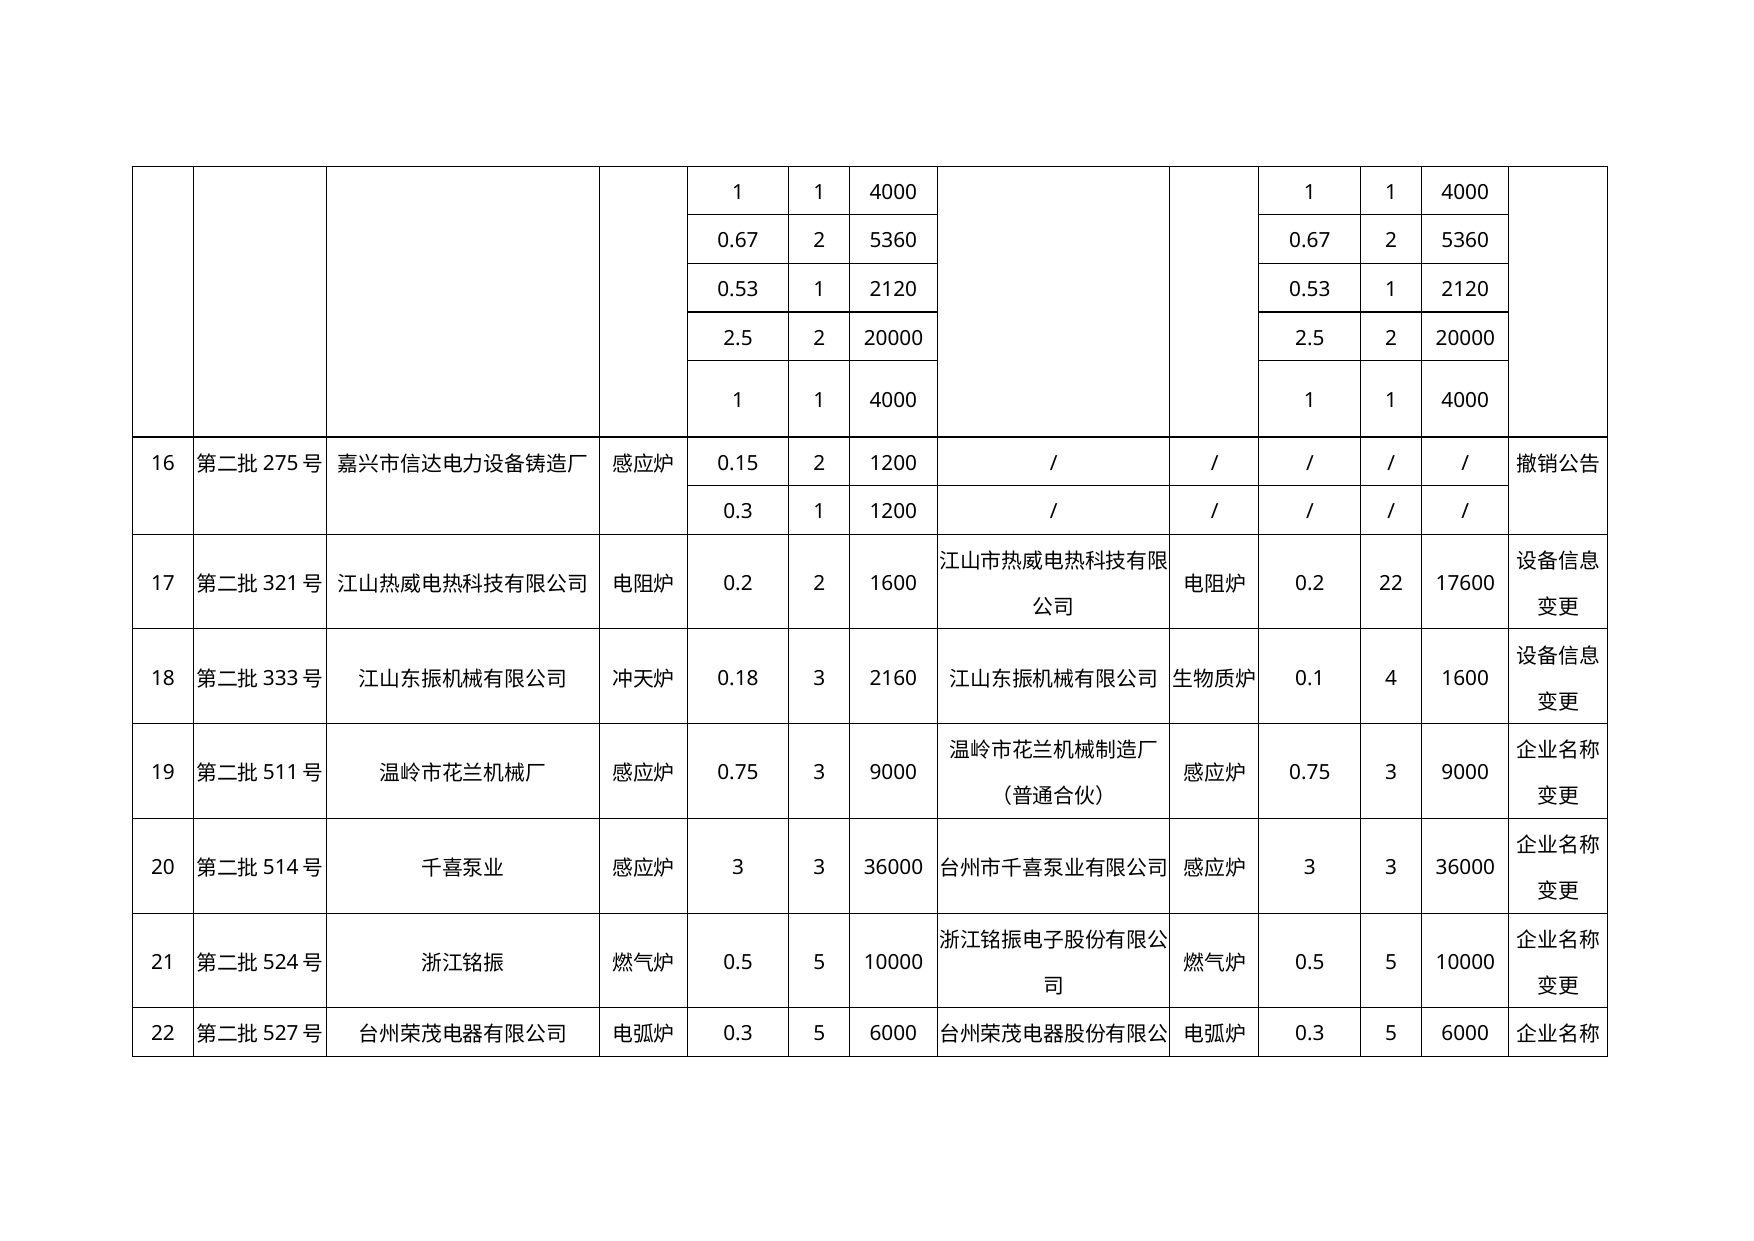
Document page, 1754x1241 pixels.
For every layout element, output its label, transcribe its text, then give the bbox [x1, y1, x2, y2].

table_cell 0.67 [688, 215, 788, 263]
table_cell 温岭市花兰机械厂 [327, 724, 599, 818]
table_cell 22 [133, 1008, 193, 1056]
table_cell 22 [1361, 535, 1421, 628]
table_cell 9000 [850, 724, 937, 818]
table_cell / [1259, 438, 1360, 485]
table_cell 感应炉 [600, 724, 687, 818]
table_cell 企业名称变更 [1509, 1008, 1607, 1056]
table_cell 0.75 [1259, 724, 1360, 818]
table_cell 0.3 [688, 486, 788, 534]
table_cell 3 [789, 629, 849, 723]
table_cell 4000 [1422, 167, 1508, 214]
table_cell 17 [133, 535, 193, 628]
table_cell 感应炉 [1170, 724, 1258, 818]
table_cell 千喜泵业 [327, 819, 599, 912]
table_cell 36000 [1422, 819, 1508, 912]
table_cell 企业名称变更 [1509, 819, 1607, 912]
table_cell 2 [1361, 215, 1421, 263]
table_cell 1 [1361, 264, 1421, 311]
table_cell 台州荣茂电器股份有限公司 [938, 1008, 1169, 1056]
table_cell 1 [1361, 167, 1421, 214]
table_cell 0.2 [1259, 535, 1360, 628]
table_cell 第二批527号 [194, 1008, 326, 1056]
table_cell 1600 [850, 535, 937, 628]
table_cell 19 [133, 724, 193, 818]
table_cell 5 [1361, 1008, 1421, 1056]
table_cell 3 [789, 724, 849, 818]
table_cell 浙江铭振 [327, 914, 599, 1007]
table_cell / [1422, 486, 1508, 534]
table_cell / [938, 486, 1169, 534]
table_cell 3 [1259, 819, 1360, 912]
table_cell 企业名称变更 [1509, 914, 1607, 1007]
table_cell 企业名称变更 [1509, 724, 1607, 818]
table_cell 温岭市花兰机械制造厂（普通合伙） [938, 724, 1169, 818]
table_cell 第二批524号 [194, 914, 326, 1007]
table_cell 0.75 [688, 724, 788, 818]
table_cell 感应炉 [600, 819, 687, 912]
table_cell 0.53 [688, 264, 788, 311]
table_cell 1200 [850, 486, 937, 534]
table_cell 1 [1259, 361, 1360, 436]
table_cell 第二批275号 [194, 438, 326, 534]
table_cell 1 [789, 264, 849, 311]
table_cell 1 [688, 167, 788, 214]
table_cell 4000 [1422, 361, 1508, 436]
table_cell / [1170, 486, 1258, 534]
table_cell 5360 [1422, 215, 1508, 263]
table_cell 江山东振机械有限公司 [327, 629, 599, 723]
table_cell 嘉兴市信达电力设备铸造厂 [327, 438, 599, 534]
table_cell 江山热威电热科技有限公司 [327, 535, 599, 628]
table_cell 17600 [1422, 535, 1508, 628]
table_cell 0.5 [688, 914, 788, 1007]
table_cell 3 [1361, 819, 1421, 912]
table_cell 18 [133, 629, 193, 723]
table_cell 第二批514号 [194, 819, 326, 912]
table_cell 第二批511号 [194, 724, 326, 818]
table_cell 5 [789, 914, 849, 1007]
table_cell 1200 [850, 438, 937, 485]
table_cell 36000 [850, 819, 937, 912]
table_cell 2120 [1422, 264, 1508, 311]
table_cell 燃气炉 [600, 914, 687, 1007]
table_cell 江山市热威电热科技有限公司 [938, 535, 1169, 628]
table_cell 4000 [850, 167, 937, 214]
table_cell 燃气炉 [1170, 914, 1258, 1007]
table_cell 设备信息变更 [1509, 629, 1607, 723]
table_cell 2120 [850, 264, 937, 311]
table_cell 0.15 [688, 438, 788, 485]
table_cell 电阻炉 [1170, 535, 1258, 628]
table_cell 1 [688, 361, 788, 436]
table_cell 冲天炉 [600, 629, 687, 723]
table_cell 2.5 [688, 313, 788, 360]
table_cell 10000 [1422, 914, 1508, 1007]
table_cell 20000 [850, 313, 937, 360]
table_cell 20 [133, 819, 193, 912]
table_cell 2 [789, 438, 849, 485]
table_cell 5 [789, 1008, 849, 1056]
table_cell 5360 [850, 215, 937, 263]
table_cell 台州荣茂电器有限公司 [327, 1008, 599, 1056]
table_cell 0.2 [688, 535, 788, 628]
table_cell / [1361, 486, 1421, 534]
table_cell 21 [133, 914, 193, 1007]
table_cell 江山东振机械有限公司 [938, 629, 1169, 723]
table_cell 20000 [1422, 313, 1508, 360]
table_cell 0.1 [1259, 629, 1360, 723]
table_cell 1 [1361, 361, 1421, 436]
table_cell 1 [789, 361, 849, 436]
table_cell 9000 [1422, 724, 1508, 818]
table_cell 撤销公告 [1509, 438, 1607, 534]
table_cell 0.18 [688, 629, 788, 723]
table_cell 台州市千喜泵业有限公司 [938, 819, 1169, 912]
table_cell 10000 [850, 914, 937, 1007]
table_cell / [938, 438, 1169, 485]
table_cell 感应炉 [600, 438, 687, 534]
table_cell 1600 [1422, 629, 1508, 723]
table_cell 0.5 [1259, 914, 1360, 1007]
table_cell 16 [133, 438, 193, 534]
table_cell 2.5 [1259, 313, 1360, 360]
table_cell 1 [789, 167, 849, 214]
table_cell / [1170, 438, 1258, 485]
table_cell 4 [1361, 629, 1421, 723]
table_cell 6000 [850, 1008, 937, 1056]
table_cell 第二批321号 [194, 535, 326, 628]
table_cell 2 [789, 535, 849, 628]
table_cell 1 [789, 486, 849, 534]
table_cell 电弧炉 [600, 1008, 687, 1056]
table_cell / [1259, 486, 1360, 534]
table_cell 第二批333号 [194, 629, 326, 723]
table_cell 3 [789, 819, 849, 912]
table_cell 3 [1361, 724, 1421, 818]
table_cell 2 [1361, 313, 1421, 360]
table_cell 0.67 [1259, 215, 1360, 263]
table_cell 0.53 [1259, 264, 1360, 311]
table_cell 1 [1259, 167, 1360, 214]
table_cell 5 [1361, 914, 1421, 1007]
table_cell 电阻炉 [600, 535, 687, 628]
table_cell 感应炉 [1170, 819, 1258, 912]
table_cell 6000 [1422, 1008, 1508, 1056]
table_cell 0.3 [1259, 1008, 1360, 1056]
table_cell 浙江铭振电子股份有限公司 [938, 914, 1169, 1007]
table_cell 设备信息变更 [1509, 535, 1607, 628]
table_cell 3 [688, 819, 788, 912]
table_cell 2 [789, 215, 849, 263]
table_cell 0.3 [688, 1008, 788, 1056]
table_cell 电弧炉 [1170, 1008, 1258, 1056]
table_cell 4000 [850, 361, 937, 436]
table_cell / [1422, 438, 1508, 485]
table_cell 生物质炉 [1170, 629, 1258, 723]
table_cell 2 [789, 313, 849, 360]
table_cell / [1361, 438, 1421, 485]
table_cell 2160 [850, 629, 937, 723]
